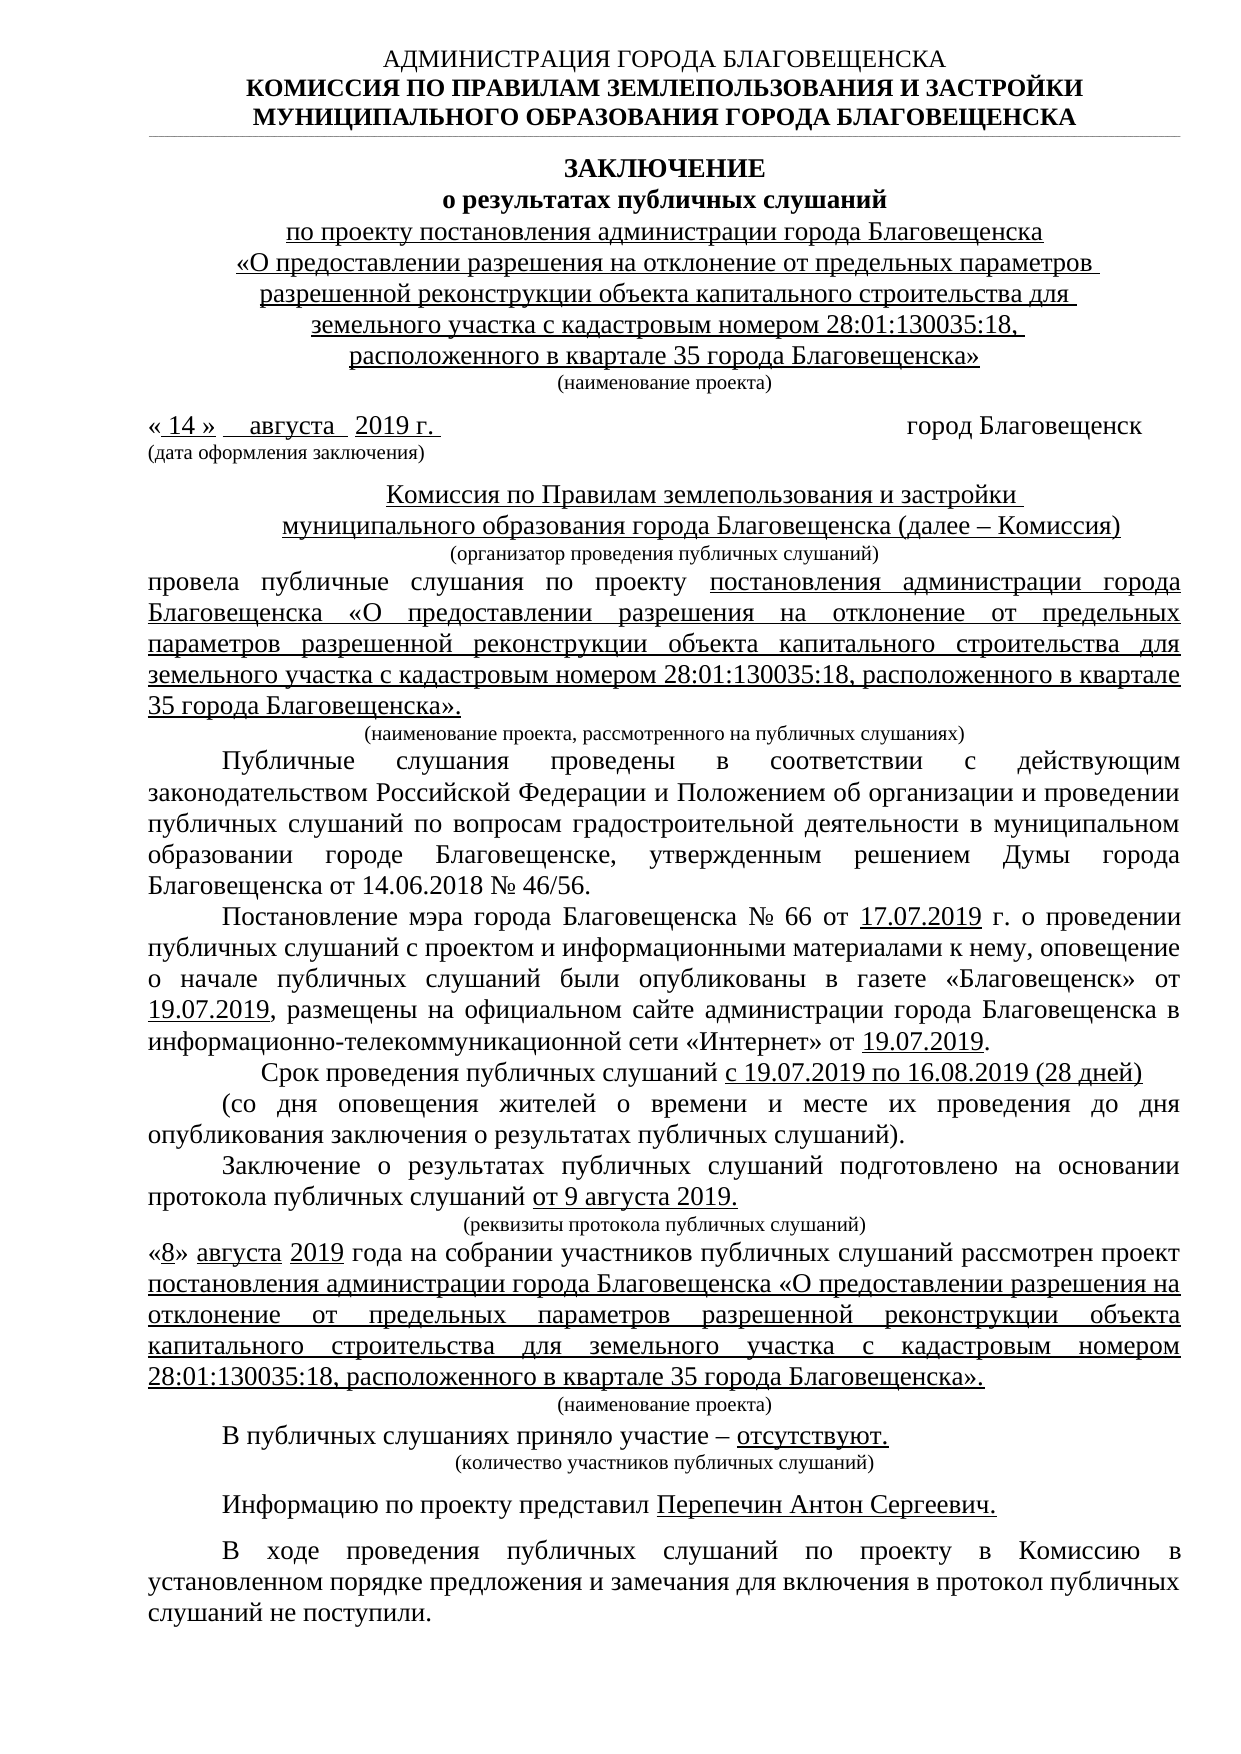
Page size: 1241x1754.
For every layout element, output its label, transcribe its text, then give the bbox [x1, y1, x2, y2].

text В ходе проведения публичных слушаний по проекту в Комиссию в установленном порядке предложения и замечания для включения в протокол публичных слушаний не поступили. [148, 1534, 1181, 1628]
text «8» августа 2019 года на собрании участников публичных слушаний рассмотрен проект постановления администрации города Благовещенска «О предоставлении разрешения на отклонение от предельных параметров разрешенной реконструкции объекта капитального строительства для земельного участка с кадастровым номером 28:01:130035:18, расположенного в квартале 35 города Благовещенска». [148, 1327, 1181, 1356]
text (количество участников публичных слушаний) [148, 1450, 1181, 1474]
text Заключение о результатах публичных слушаний подготовлено на основании протокола публичных слушаний от 9 августа 2019. [148, 1149, 1181, 1212]
text (наименование проекта, рассмотренного на публичных слушаниях) [148, 720, 1181, 744]
text (организатор проведения публичных слушаний) [148, 541, 1181, 565]
text Публичные слушания проведены в соответствии с действующим законодательством Российской Федерации и Положением об организации и проведении публичных слушаний по вопросам градостроительной деятельности в муниципальном образовании городе Благовещенске, утвержденным решением Думы города Благовещенска от 14.06.2018 № 46/56. [148, 744, 1181, 900]
text (реквизиты протокола публичных слушаний) [148, 1212, 1181, 1236]
text провела публичные слушания по проекту постановления администрации города Благовещенска «О предоставлении разрешения на отклонение от предельных параметров разрешенной реконструкции объекта капитального строительства для земельного участка с кадастровым номером 28:01:130035:18, расположенного в квартале 35 города Благовещенска». [148, 687, 1181, 720]
text земельного участка с кадастровым номером 28:01:130035:18, [148, 308, 1181, 339]
text о результатах публичных слушаний [148, 183, 1181, 214]
text (наименование проекта) [148, 370, 1181, 394]
text расположенного в квартале 35 города Благовещенска» [148, 339, 1181, 370]
text Информацию по проекту представил Перепечин Антон Сергеевич. [148, 1489, 1181, 1520]
text «О предоставлении разрешения на отклонение от предельных параметров [148, 246, 1181, 277]
text провела публичные слушания по проекту постановления администрации города Благовещенска «О предоставлении разрешения на отклонение от предельных параметров разрешенной реконструкции объекта капитального строительства для земельного участка с кадастровым номером 28:01:130035:18, расположенного в квартале 35 города Благовещенска». [148, 565, 1181, 623]
text В публичных слушаниях приняло участие – отсутствуют. [148, 1419, 1181, 1450]
text Срок проведения публичных слушаний с 19.07.2019 по 16.08.2019 (28 дней) [148, 1056, 1181, 1087]
text по проекту постановления администрации города Благовещенска [148, 214, 1181, 246]
text «8» августа 2019 года на собрании участников публичных слушаний рассмотрен проект постановления администрации города Благовещенска «О предоставлении разрешения на отклонение от предельных параметров разрешенной реконструкции объекта капитального строительства для земельного участка с кадастровым номером 28:01:130035:18, расположенного в квартале 35 города Благовещенска». [148, 1358, 1181, 1391]
text Комиссия по Правилам землепользования и застройки [148, 478, 1181, 509]
text разрешенной реконструкции объекта капитального строительства для [148, 277, 1181, 308]
text «8» августа 2019 года на собрании участников публичных слушаний рассмотрен проект постановления администрации города Благовещенска «О предоставлении разрешения на отклонение от предельных параметров разрешенной реконструкции объекта капитального строительства для земельного участка с кадастровым номером 28:01:130035:18, расположенного в квартале 35 города Благовещенска». [148, 1236, 1181, 1294]
text провела публичные слушания по проекту постановления администрации города Благовещенска «О предоставлении разрешения на отклонение от предельных параметров разрешенной реконструкции объекта капитального строительства для земельного участка с кадастровым номером 28:01:130035:18, расположенного в квартале 35 города Благовещенска». [148, 656, 1181, 685]
text ЗАКЛЮЧЕНИЕ [148, 152, 1181, 183]
text (дата оформления заключения) [148, 440, 1181, 464]
text провела публичные слушания по проекту постановления администрации города Благовещенска «О предоставлении разрешения на отклонение от предельных параметров разрешенной реконструкции объекта капитального строительства для земельного участка с кадастровым номером 28:01:130035:18, расположенного в квартале 35 города Благовещенска». [148, 624, 1181, 654]
text «8» августа 2019 года на собрании участников публичных слушаний рассмотрен проект постановления администрации города Благовещенска «О предоставлении разрешения на отклонение от предельных параметров разрешенной реконструкции объекта капитального строительства для земельного участка с кадастровым номером 28:01:130035:18, расположенного в квартале 35 города Благовещенска». [148, 1296, 1181, 1325]
text (наименование проекта) [148, 1391, 1181, 1416]
text (со дня оповещения жителей о времени и месте их проведения до дня опубликования заключения о результатах публичных слушаний). [148, 1087, 1181, 1149]
text Постановление мэра города Благовещенска № 66 от 17.07.2019 г. о проведении публичных слушаний с проектом и информационными материалами к нему, оповещение о начале публичных слушаний были опубликованы в газете «Благовещенск» от 19.07.2019, размещены на официальном сайте администрации города Благовещенска в информационно-телекоммуникационной сети «Интернет» от 19.07.2019. [148, 900, 1181, 1056]
text муниципального образования города Благовещенска (далее – Комиссия) [148, 509, 1181, 541]
text « 14 » августа 2019 г. город Благовещенск [148, 409, 1181, 440]
